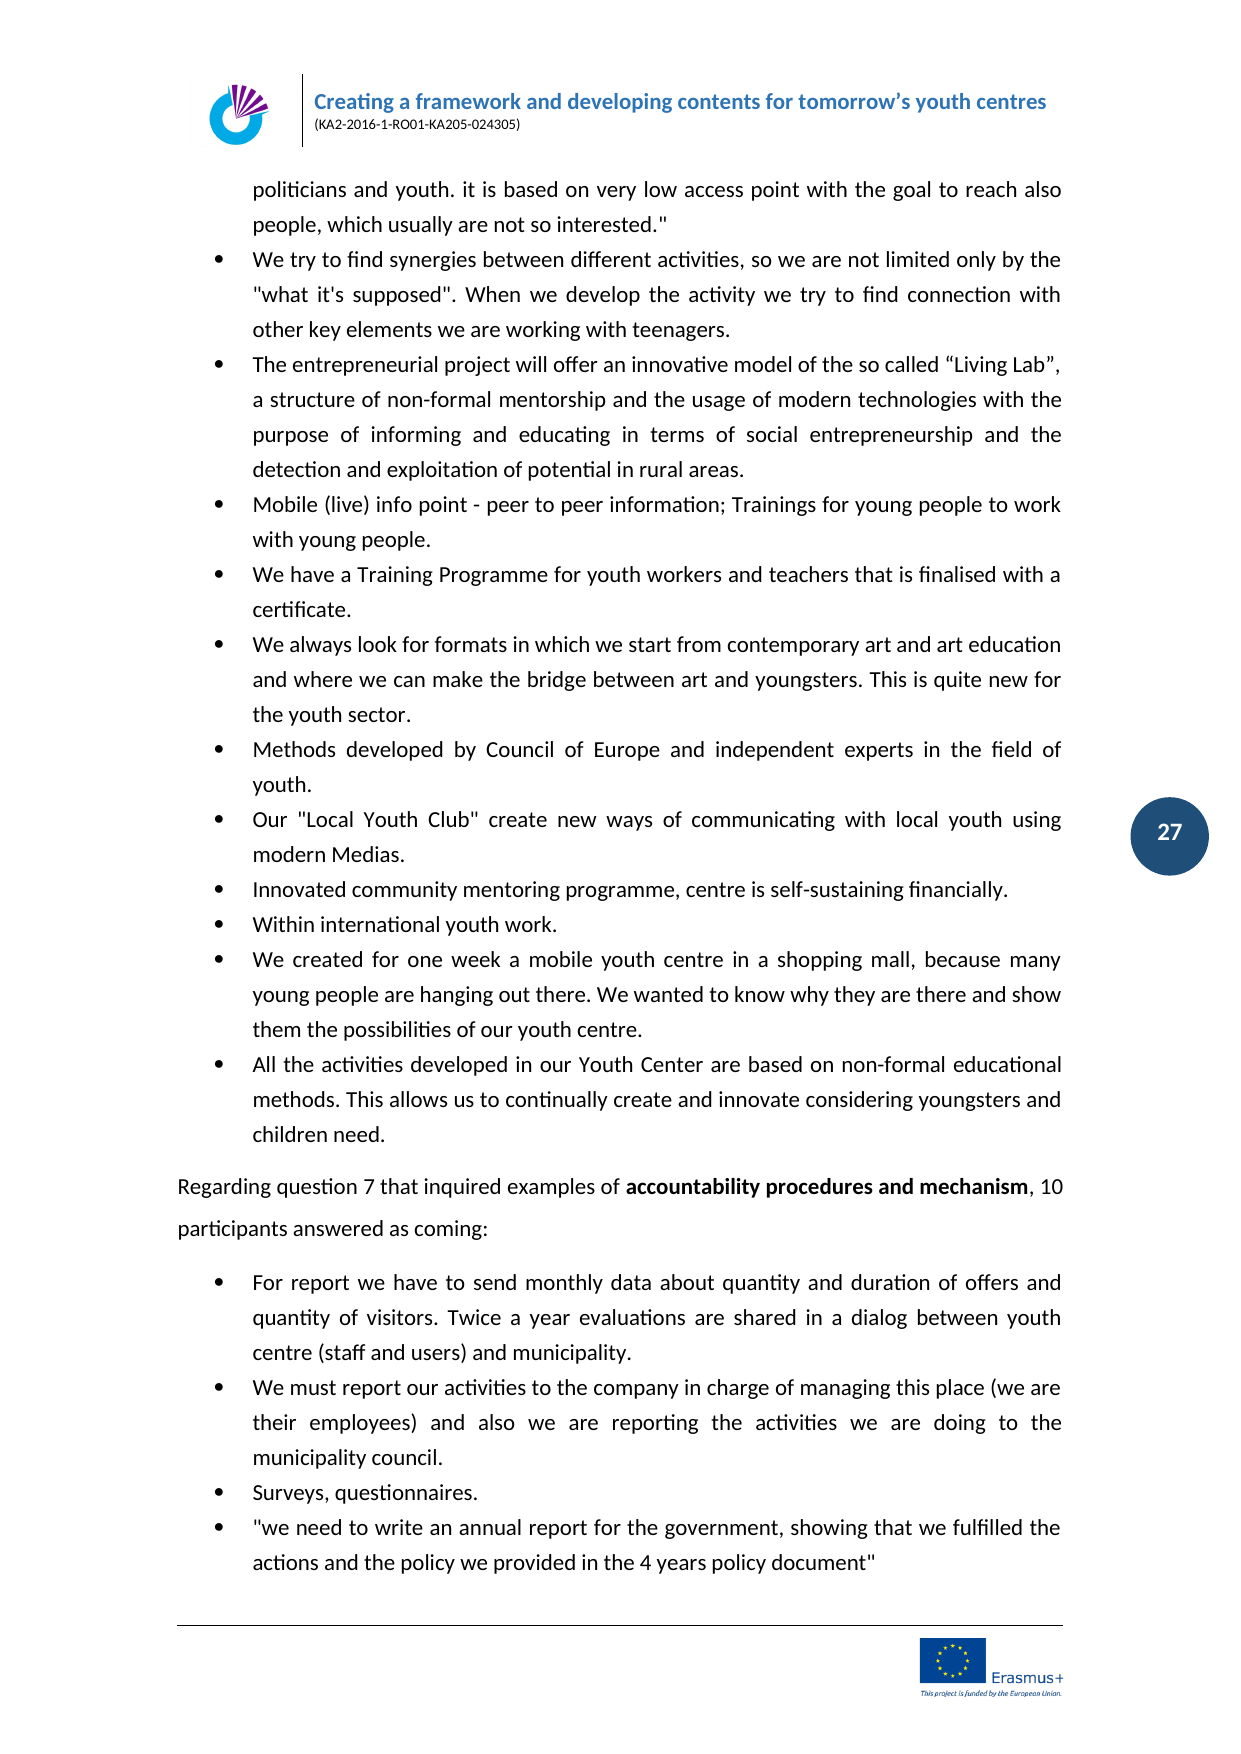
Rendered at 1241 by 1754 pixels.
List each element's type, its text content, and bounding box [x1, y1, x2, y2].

list We created for one week a mobile youth centre in a shopping mall, because many young people are hanging out there. We wanted to know why they are there and show them the possibilities of our youth centre. [215, 945, 1063, 1043]
list Surveys, questionnaires. [215, 1478, 1063, 1506]
list Mobile (live) info point - peer to peer information; Trainings for young people to work with young people. [215, 490, 1063, 553]
list We try to find synergies between different activities, so we are not limited only by the "what it's supposed". When we develop the activity we try to find connection with other key elements we are working with teenagers. [215, 245, 1063, 343]
list For report we have to send monthly data about quantity and duration of offers and quantity of visitors. Twice a year evaluations are shared in a dialog between youth centre (staff and users) and municipality. [215, 1268, 1063, 1366]
list The entrepreneurial project will offer an innovative model of the so called “Living Lab”, a structure of non-formal mentorship and the usage of modern technologies with the purpose of informing and educating in terms of social entrepreneurship and the detection and exploitation of potential in rural areas. [215, 350, 1063, 483]
list We have a Training Programme for youth workers and teachers that is finalised with a certificate. [215, 560, 1063, 623]
text Regarding question 7 that inquired examples of accountability procedures and mechanism, 10 participants answered as coming: [177, 1172, 1063, 1242]
picture [919, 1638, 1064, 1697]
list Innovated community mentoring programme, centre is self-sustaining financially. [215, 875, 1063, 903]
list Within international youth work. [215, 910, 1063, 938]
list "we need to write an annual report for the government, showing that we fulfilled the actions and the policy we provided in the 4 years policy document" [215, 1513, 1063, 1576]
list All the activities developed in our Youth Center are based on non-formal educational methods. This allows us to continually create and innovate considering youngsters and children need. [215, 1050, 1063, 1148]
list Our "Local Youth Club" create new ways of communicating with local youth using modern Medias. [215, 805, 1063, 868]
list Methods developed by Council of Europe and independent experts in the field of youth. [215, 735, 1063, 798]
list We must report our activities to the company in charge of managing this place (we are their employees) and also we are reporting the activities we are doing to the municipality council. [215, 1373, 1063, 1471]
list We always look for formats in which we start from contemporary art and art education and where we can make the bridge between art and youngsters. This is quite new for the youth sector. [215, 630, 1063, 728]
picture [188, 73, 291, 148]
